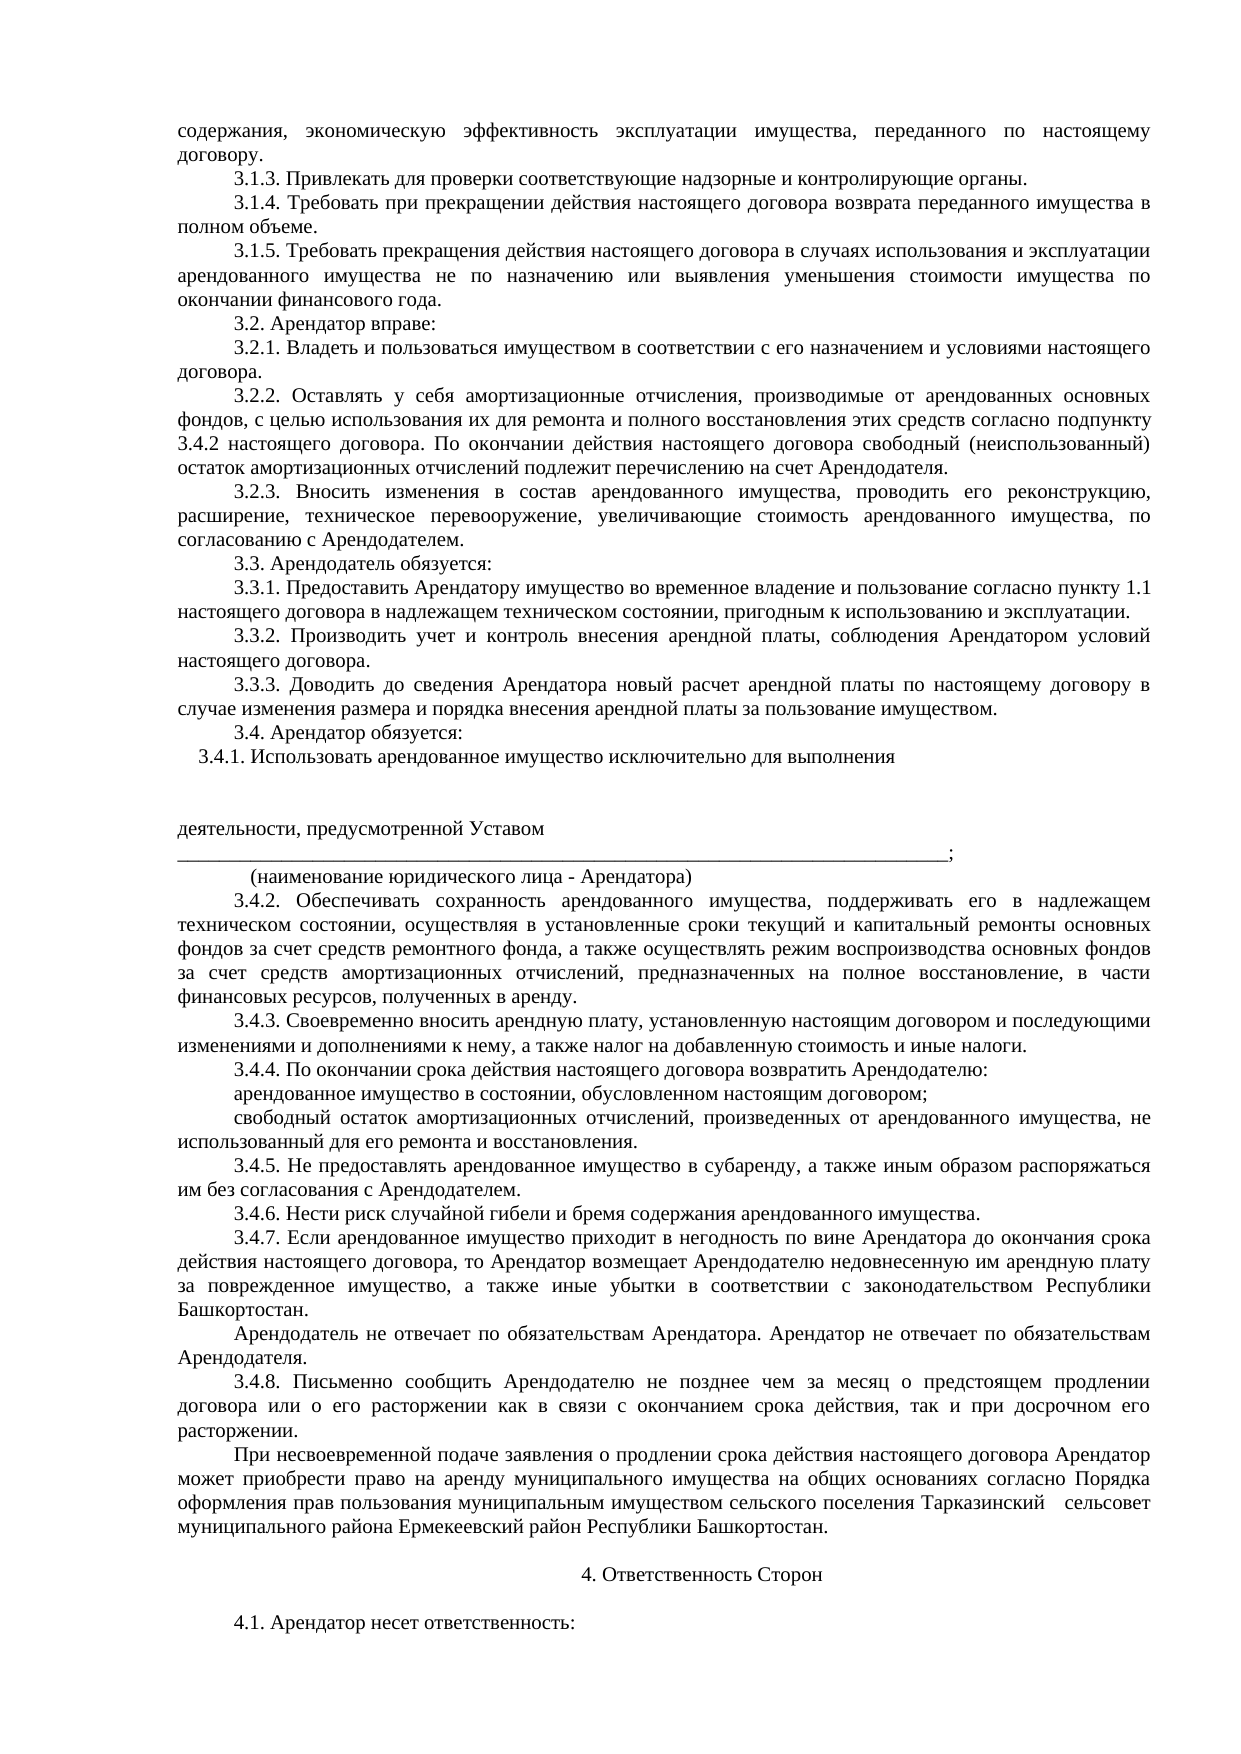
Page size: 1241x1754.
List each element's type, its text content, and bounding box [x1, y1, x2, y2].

text 3.2. Арендатор вправе: [177, 311, 1152, 335]
text арендованное имущество в состоянии, обусловленном настоящим договором; [177, 1081, 1152, 1105]
text __________________________________________________________________________; [177, 840, 1152, 864]
text 3.2.1. Владеть и пользоваться имуществом в соответствии с его назначением и условиями настоящего договора. [177, 335, 1152, 383]
text 4.1. Арендатор несет ответственность: [177, 1610, 1152, 1634]
text 3.4.7. Если арендованное имущество приходит в негодность по вине Арендатора до окончания срока действия настоящего договора, то Арендатор возмещает Арендодателю недовнесенную им арендную плату за поврежденное имущество, а также иные убытки в соответствии с законодательством Республики Башкортостан. [177, 1225, 1152, 1321]
text 3.4.3. Своевременно вносить арендную плату, установленную настоящим договором и последующими изменениями и дополнениями к нему, а также налог на добавленную стоимость и иные налоги. [177, 1008, 1152, 1057]
text деятельности, предусмотренной Уставом [177, 816, 1152, 840]
text 4. Ответственность Сторон [177, 1562, 1152, 1586]
text 3.4.5. Не предоставлять арендованное имущество в субаренду, а также иным образом распоряжаться им без согласования с Арендодателем. [177, 1153, 1152, 1201]
text 3.3. Арендодатель обязуется: [177, 551, 1152, 575]
text 3.4.1. Использовать арендованное имущество исключительно для выполнения [177, 744, 1152, 768]
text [177, 118, 1152, 166]
text 3.1.4. Требовать при прекращении действия настоящего договора возврата переданного имущества в полном объеме. [177, 190, 1152, 238]
text 3.4.8. Письменно сообщить Арендодателю не позднее чем за месяц о предстоящем продлении договора или о его расторжении как в связи с окончанием срока действия, так и при досрочном его расторжении. [177, 1369, 1152, 1442]
text 3.4.4. По окончании срока действия настоящего договора возвратить Арендодателю: [177, 1057, 1152, 1081]
text 3.3.3. Доводить до сведения Арендатора новый расчет арендной платы по настоящему договору в случае изменения размера и порядка внесения арендной платы за пользование имуществом. [177, 672, 1152, 720]
text 3.4.6. Нести риск случайной гибели и бремя содержания арендованного имущества. [177, 1201, 1152, 1225]
text свободный остаток амортизационных отчислений, произведенных от арендованного имущества, не использованный для его ремонта и восстановления. [177, 1105, 1152, 1153]
text 3.4. Арендатор обязуется: [177, 720, 1152, 744]
text Арендодатель не отвечает по обязательствам Арендатора. Арендатор не отвечает по обязательствам Арендодателя. [177, 1321, 1152, 1369]
text 3.1.5. Требовать прекращения действия настоящего договора в случаях использования и эксплуатации арендованного имущества не по назначению или выявления уменьшения стоимости имущества по окончании финансового года. [177, 238, 1152, 311]
text 3.4.2. Обеспечивать сохранность арендованного имущества, поддерживать его в надлежащем техническом состоянии, осуществляя в установленные сроки текущий и капитальный ремонты основных фондов за счет средств ремонтного фонда, а также осуществлять режим воспроизводства основных фондов за счет средств амортизационных отчислений, предназначенных на полное восстановление, в части финансовых ресурсов, полученных в аренду. [177, 888, 1152, 1008]
text 3.2.3. Вносить изменения в состав арендованного имущества, проводить его реконструкцию, расширение, техническое перевооружение, увеличивающие стоимость арендованного имущества, по согласованию с Арендодателем. [177, 479, 1152, 551]
text При несвоевременной подаче заявления о продлении срока действия настоящего договора Арендатор может приобрести право на аренду муниципального имущества на общих основаниях согласно Порядка оформления прав пользования муниципальным имуществом сельского поселения Тарказинский сельсовет муниципального района Ермекеевский район Республики Башкортостан. [177, 1442, 1152, 1538]
text 3.1.3. Привлекать для проверки соответствующие надзорные и контролирующие органы. [177, 166, 1152, 190]
text 3.3.2. Производить учет и контроль внесения арендной платы, соблюдения Арендатором условий настоящего договора. [177, 623, 1152, 672]
text 3.2.2. Оставлять у себя амортизационные отчисления, производимые от арендованных основных фондов, с целью использования их для ремонта и полного восстановления этих средств согласно подпункту 3.4.2 настоящего договора. По окончании действия настоящего договора свободный (неиспользованный) остаток амортизационных отчислений подлежит перечислению на счет Арендодателя. [177, 383, 1152, 479]
text 3.3.1. Предоставить Арендатору имущество во временное владение и пользование согласно пункту 1.1 настоящего договора в надлежащем техническом состоянии, пригодным к использованию и эксплуатации. [177, 575, 1152, 623]
text (наименование юридического лица - Арендатора) [177, 864, 1152, 888]
